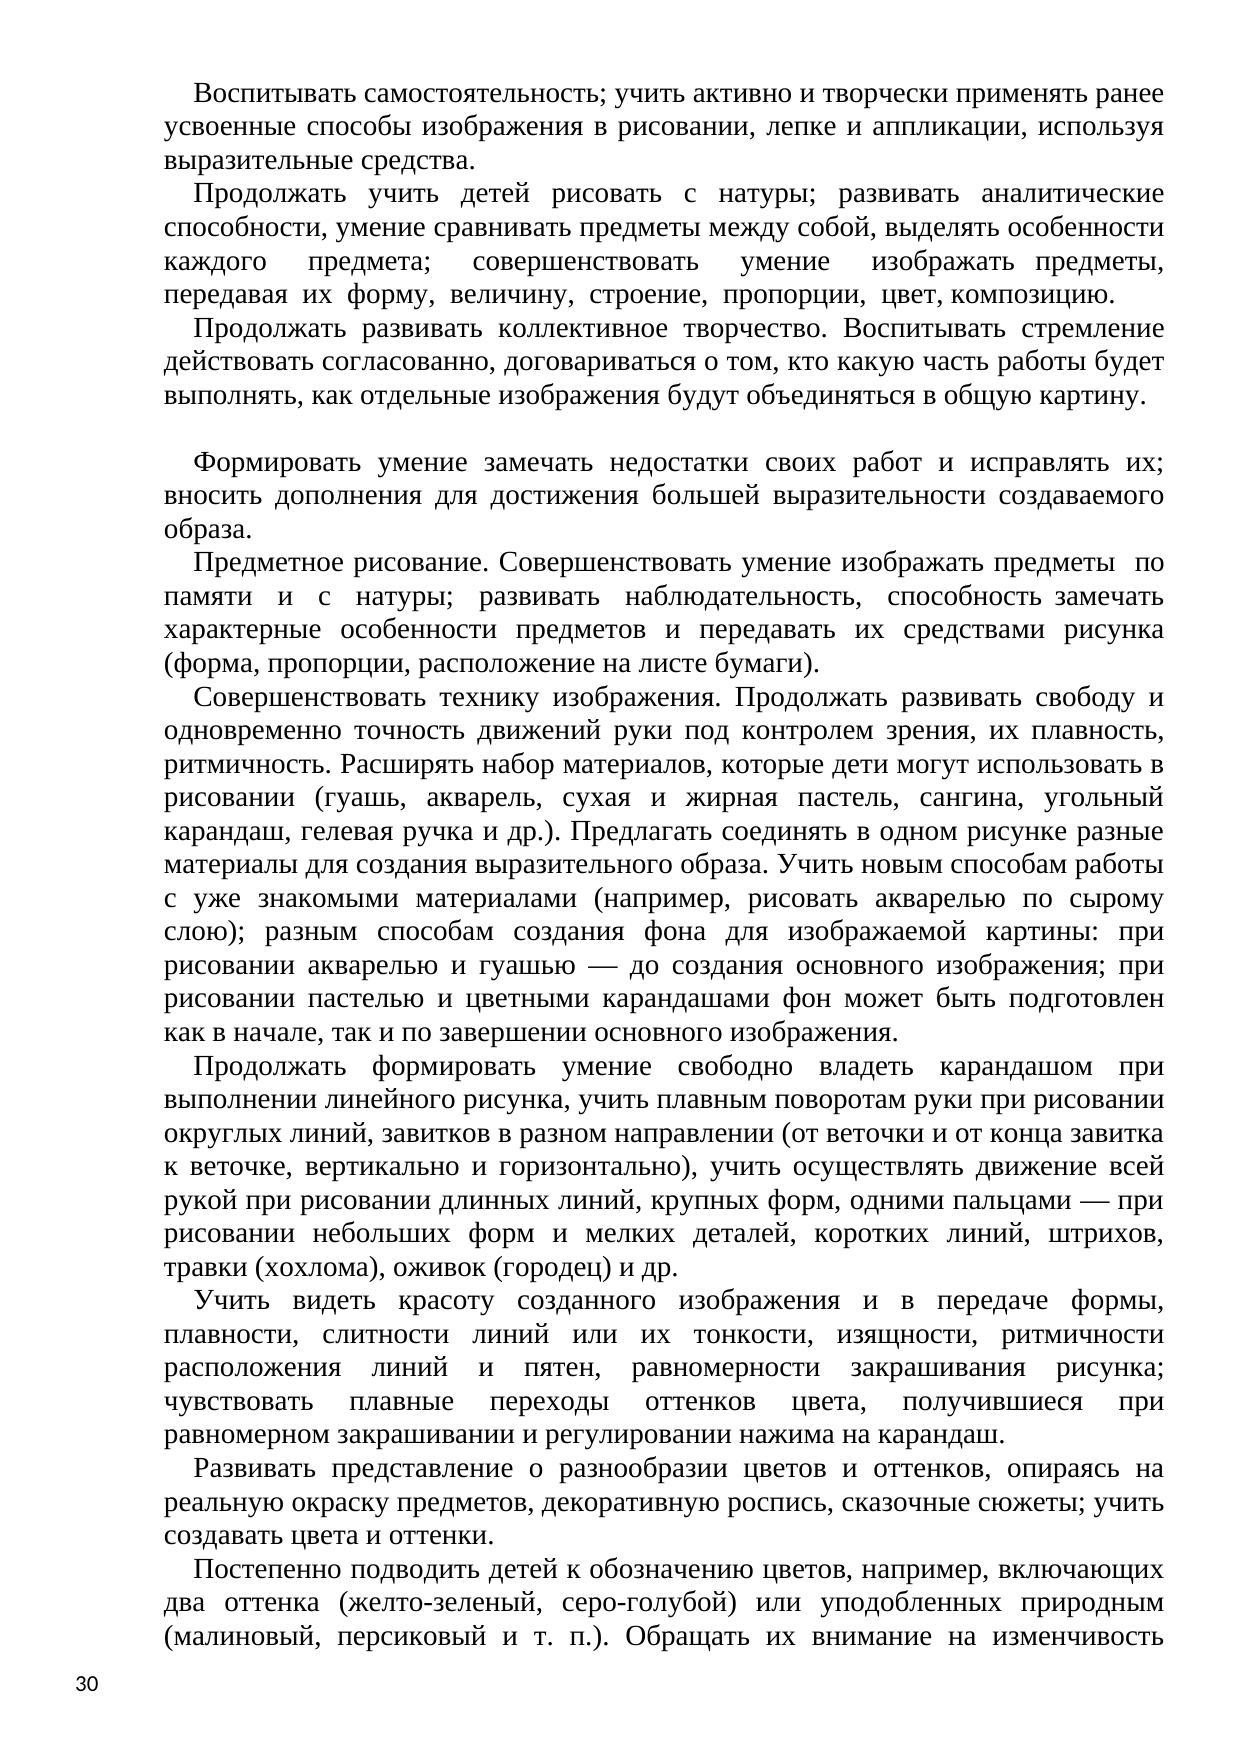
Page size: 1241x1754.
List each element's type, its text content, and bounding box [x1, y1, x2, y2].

text Продолжать формировать умение свободно владеть карандашом при выполнении линейного рисунка, учить плавным поворотам руки при рисовании округлых линий, завитков в разном направлении (от веточки и от конца завитка к веточке, вертикально и горизонтально), учить осуществлять движение всей рукой при рисовании длинных линий, крупных форм, одними пальцами — при рисовании небольших форм и мелких деталей, коротких линий, штрихов, травки (хохлома), оживок (городец) и др. [164, 1048, 1165, 1282]
text Продолжать учить детей рисовать с натуры; развивать аналитические способности, умение сравнивать предметы между собой, выделять особенности каждого предмета; совершенствовать умение изображать предметы, передавая их форму, величину, строение, пропорции, цвет, композицию. [164, 176, 1165, 310]
text Совершенствовать технику изображения. Продолжать развивать свободу и одновременно точность движений руки под контролем зрения, их плавность, ритмичность. Расширять набор материалов, которые дети могут использовать в рисовании (гуашь, акварель, сухая и жирная пастель, сангина, угольный карандаш, гелевая ручка и др.). Предлагать соединять в одном рисунке разные материалы для создания выразительного образа. Учить новым способам работы с уже знакомыми материалами (например, рисовать акварелью по сырому слою); разным способам создания фона для изображаемой картины: при рисовании акварелью и гуашью — до создания основного изображения; при рисовании пастелью и цветными карандашами фон может быть подготовлен как в начале, так и по завершении основного изображения. [164, 679, 1165, 1048]
text Учить видеть красоту созданного изображения и в передаче формы, плавности, слитности линий или их тонкости, изящности, ритмичности расположения линий и пятен, равномерности закрашивания рисунка; чувствовать плавные переходы оттенков цвета, получившиеся при равномерном закрашивании и регулировании нажима на карандаш. [164, 1282, 1165, 1450]
text Развивать представление о разнообразии цветов и оттенков, опираясь на реальную окраску предметов, декоративную роспись, сказочные сюжеты; учить создавать цвета и оттенки. [164, 1450, 1165, 1551]
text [164, 1551, 1165, 1651]
text Воспитывать самостоятельность; учить активно и творчески применять ранее усвоенные способы изображения в рисовании, лепке и аппликации, используя выразительные средства. [164, 75, 1165, 176]
text Предметное рисование. Совершенствовать умение изображать предметы по памяти и с натуры; развивать наблюдательность, способность замечать характерные особенности предметов и передавать их средствами рисунка (форма, пропорции, расположение на листе бумаги). [164, 544, 1165, 679]
text Формировать умение замечать недостатки своих работ и исправлять их; вносить дополнения для достижения большей выразительности создаваемого образа. [164, 444, 1165, 544]
text Продолжать развивать коллективное творчество. Воспитывать стремление действовать согласованно, договариваться о том, кто какую часть работы будет выполнять, как отдельные изображения будут объединяться в общую картину. [164, 310, 1165, 410]
